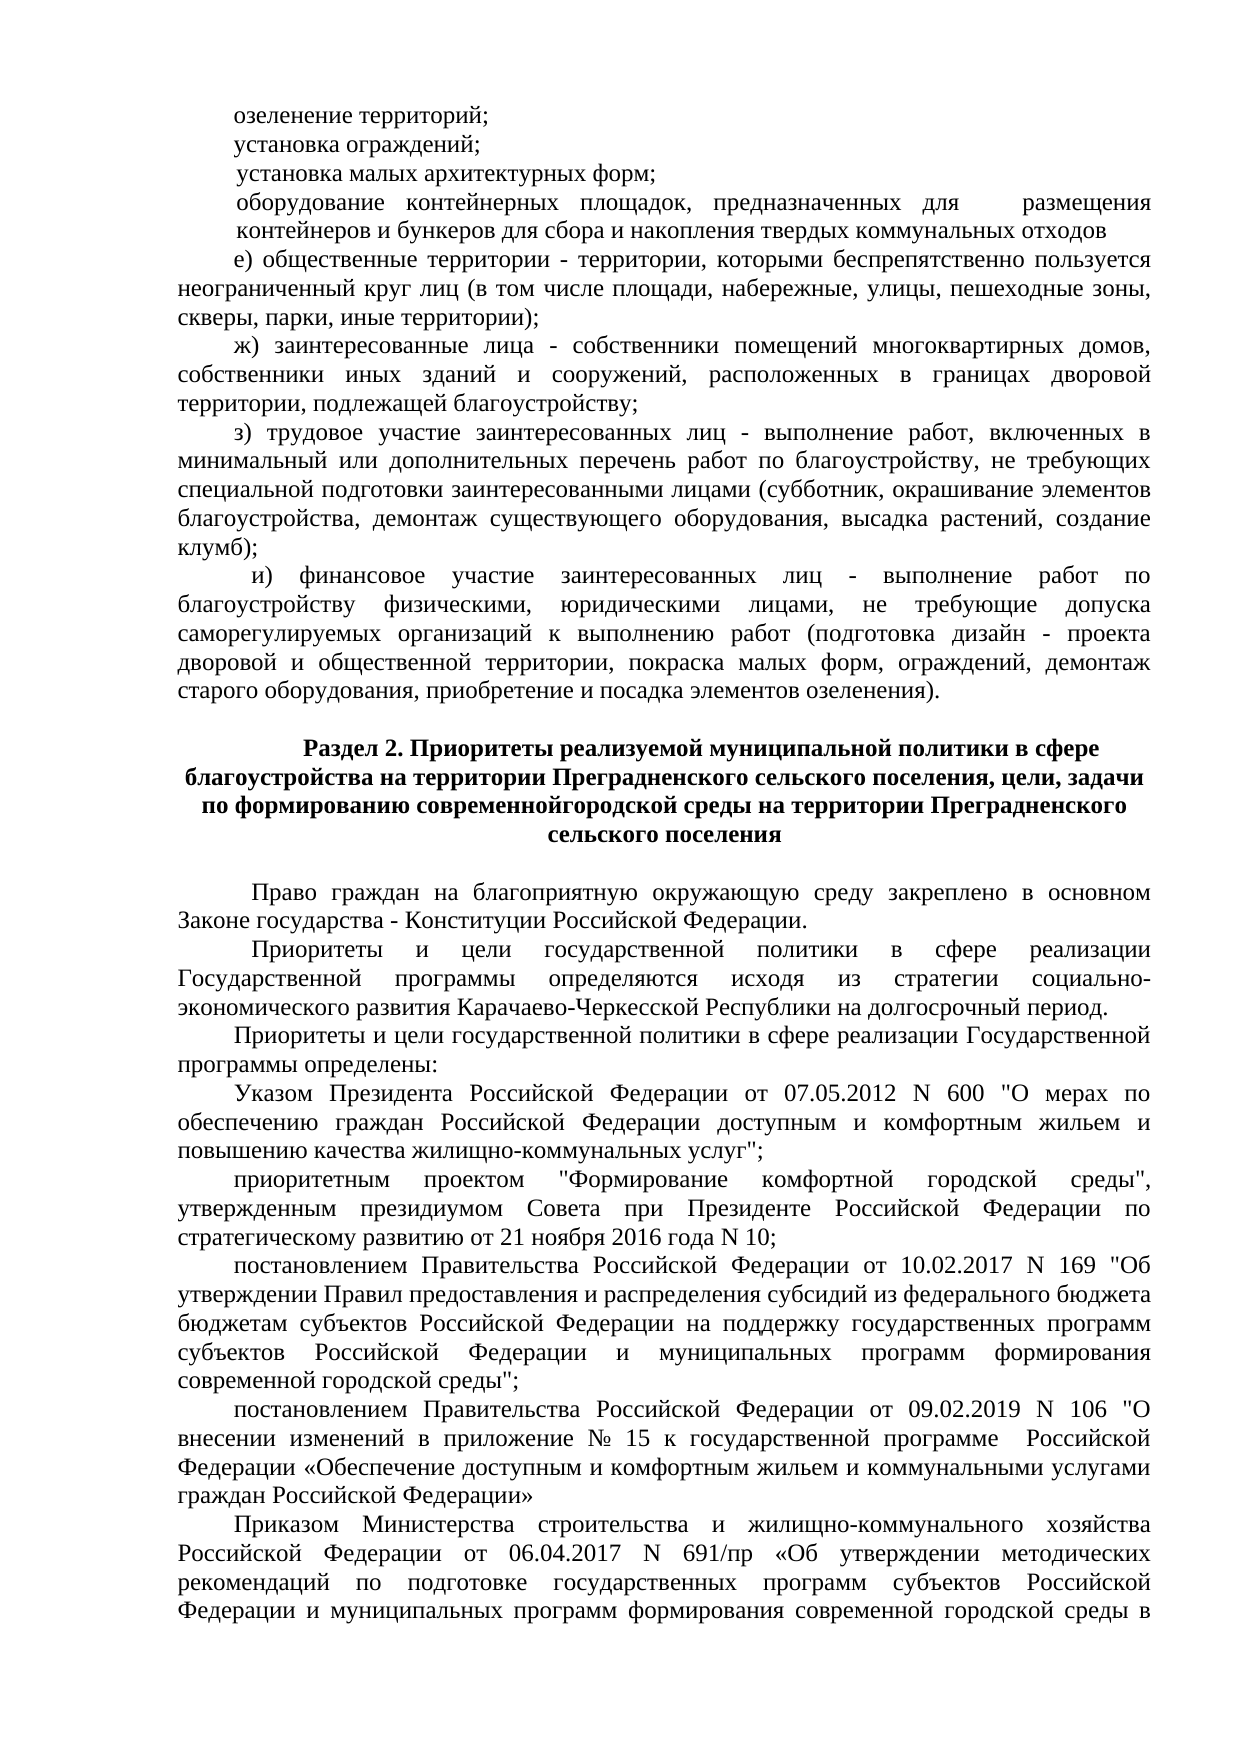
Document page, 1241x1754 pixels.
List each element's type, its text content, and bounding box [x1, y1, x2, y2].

text и) финансовое участие заинтересованных лиц - выполнение работ по благоустройству физическими, юридическими лицами, не требующие допуска саморегулируемых организаций к выполнению работ (подготовка дизайн - проекта дворовой и общественной территории, покраска малых форм, ограждений, демонтаж старого оборудования, приобретение и посадка элементов озеленения). [177, 561, 1152, 704]
text Право граждан на благоприятную окружающую среду закреплено в основном Законе государства - Конституции Российской Федерации. [177, 877, 1152, 934]
text оборудование контейнерных площадок, предназначенных для размещения контейнеров и бункеров для сбора и накопления твердых коммунальных отходов [236, 187, 1152, 244]
text Раздел 2. Приоритеты реализуемой муниципальной политики в сфере благоустройства на территории Преградненского сельского поселения, цели, задачи по формированию современнойгородской среды на территории Преградненского сельского поселения [177, 733, 1152, 848]
text Приоритеты и цели государственной политики в сфере реализации Государственной программы определяются исходя из стратегии социально-экономического развития Карачаево-Черкесской Республики на долгосрочный период. [177, 934, 1152, 1021]
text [177, 1509, 1152, 1624]
text Указом Президента Российской Федерации от 07.05.2012 N 600 "О мерах по обеспечению граждан Российской Федерации доступным и комфортным жильем и повышению качества жилищно-коммунальных услуг"; [177, 1078, 1152, 1164]
text установка малых архитектурных форм; [236, 158, 1152, 187]
text постановлением Правительства Российской Федерации от 09.02.2019 N 106 "О внесении изменений в приложение № 15 к государственной программе Российской Федерации «Обеспечение доступным и комфортным жильем и коммунальными услугами граждан Российской Федерации» [177, 1394, 1152, 1509]
text установка ограждений; [177, 129, 1152, 158]
text ж) заинтересованные лица - собственники помещений многоквартирных домов, собственники иных зданий и сооружений, расположенных в границах дворовой территории, подлежащей благоустройству; [177, 331, 1152, 417]
text Приоритеты и цели государственной политики в сфере реализации Государственной программы определены: [177, 1021, 1152, 1078]
text озеленение территорий; [177, 101, 1152, 129]
text приоритетным проектом "Формирование комфортной городской среды", утвержденным президиумом Совета при Президенте Российской Федерации по стратегическому развитию от 21 ноября 2016 года N 10; [177, 1164, 1152, 1251]
text е) общественные территории - территории, которыми беспрепятственно пользуется неограниченный круг лиц (в том числе площади, набережные, улицы, пешеходные зоны, скверы, парки, иные территории); [177, 244, 1152, 331]
text постановлением Правительства Российской Федерации от 10.02.2017 N 169 "Об утверждении Правил предоставления и распределения субсидий из федерального бюджета бюджетам субъектов Российской Федерации на поддержку государственных программ субъектов Российской Федерации и муниципальных программ формирования современной городской среды"; [177, 1251, 1152, 1394]
text з) трудовое участие заинтересованных лиц - выполнение работ, включенных в минимальный или дополнительных перечень работ по благоустройству, не требующих специальной подготовки заинтересованными лицами (субботник, окрашивание элементов благоустройства, демонтаж существующего оборудования, высадка растений, создание клумб); [177, 417, 1152, 561]
